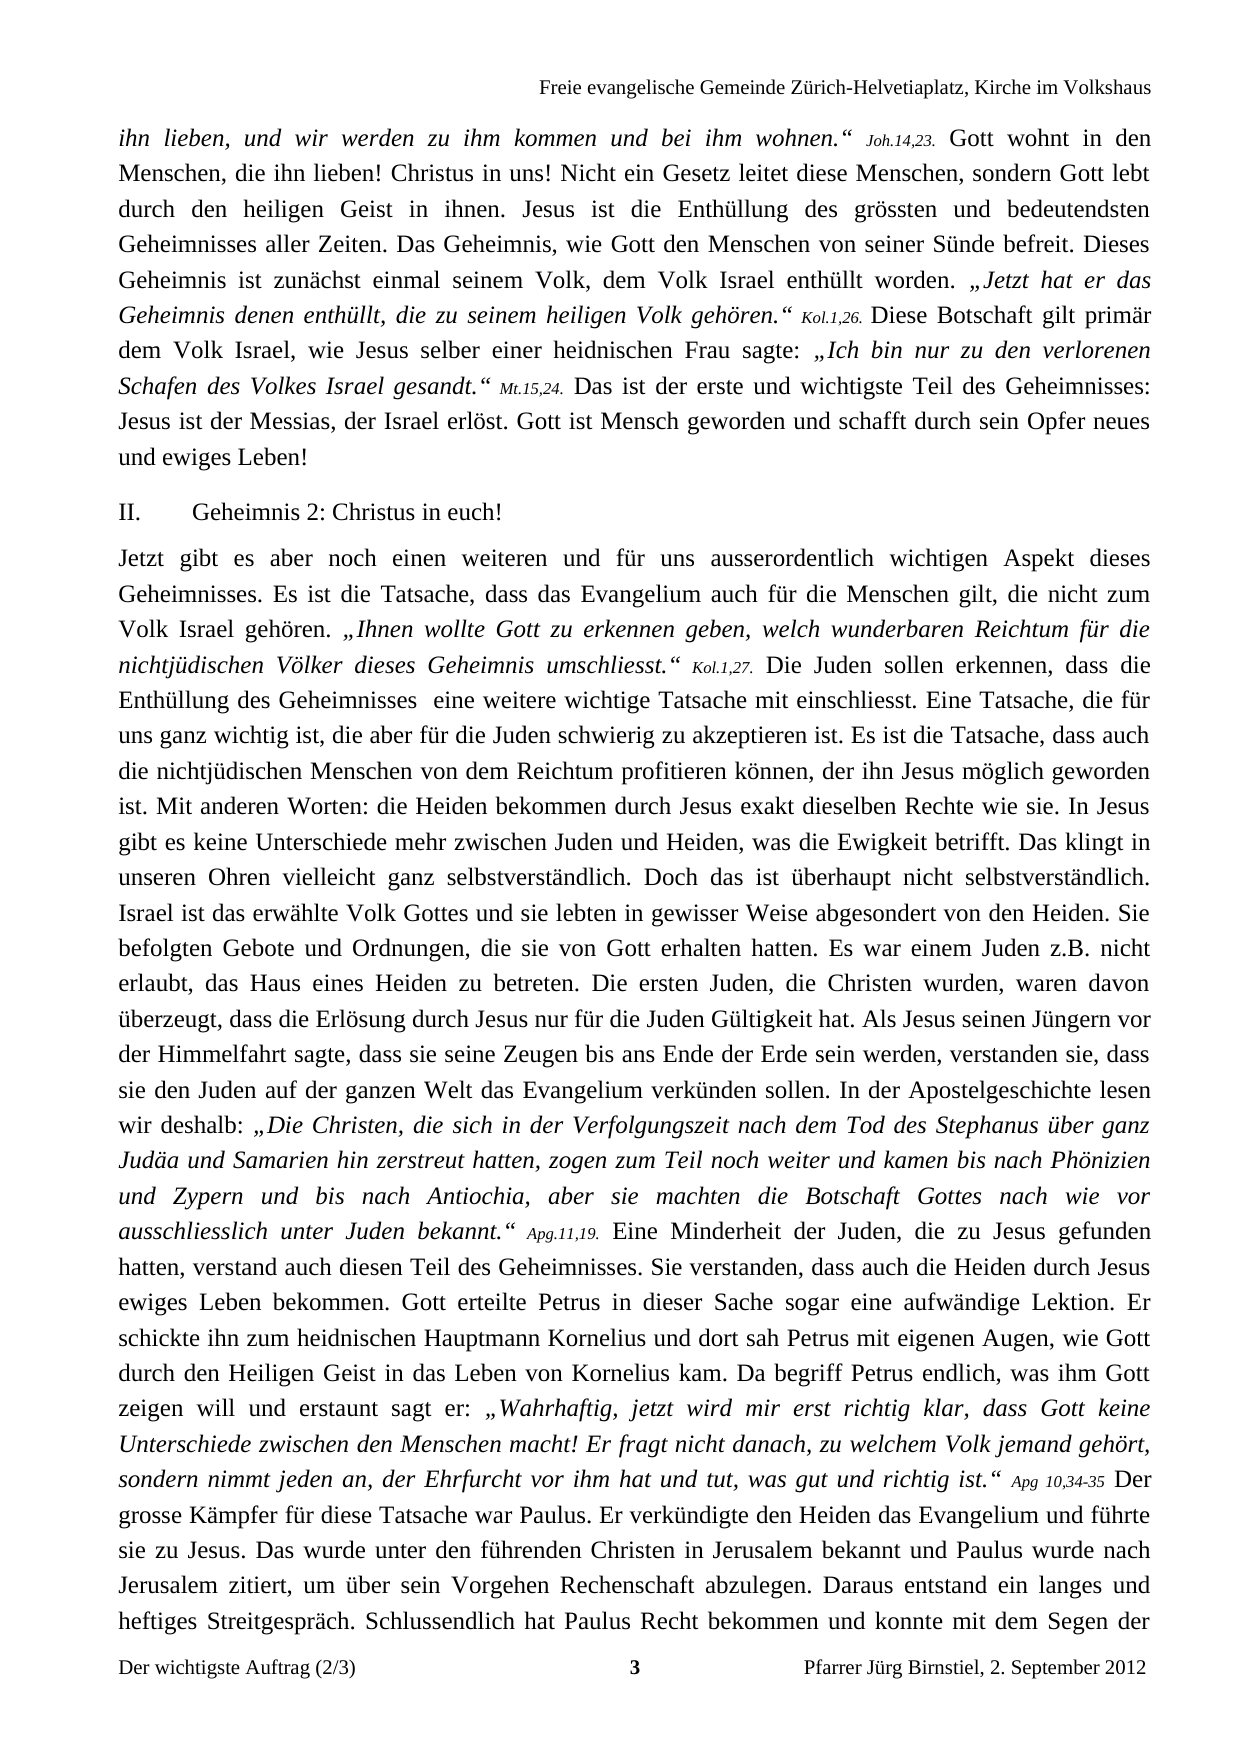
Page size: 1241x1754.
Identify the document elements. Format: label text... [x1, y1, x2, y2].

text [118, 118, 1152, 472]
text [118, 538, 1152, 1636]
subtitle Geheimnis 2: Christus in euch! [118, 497, 1152, 526]
